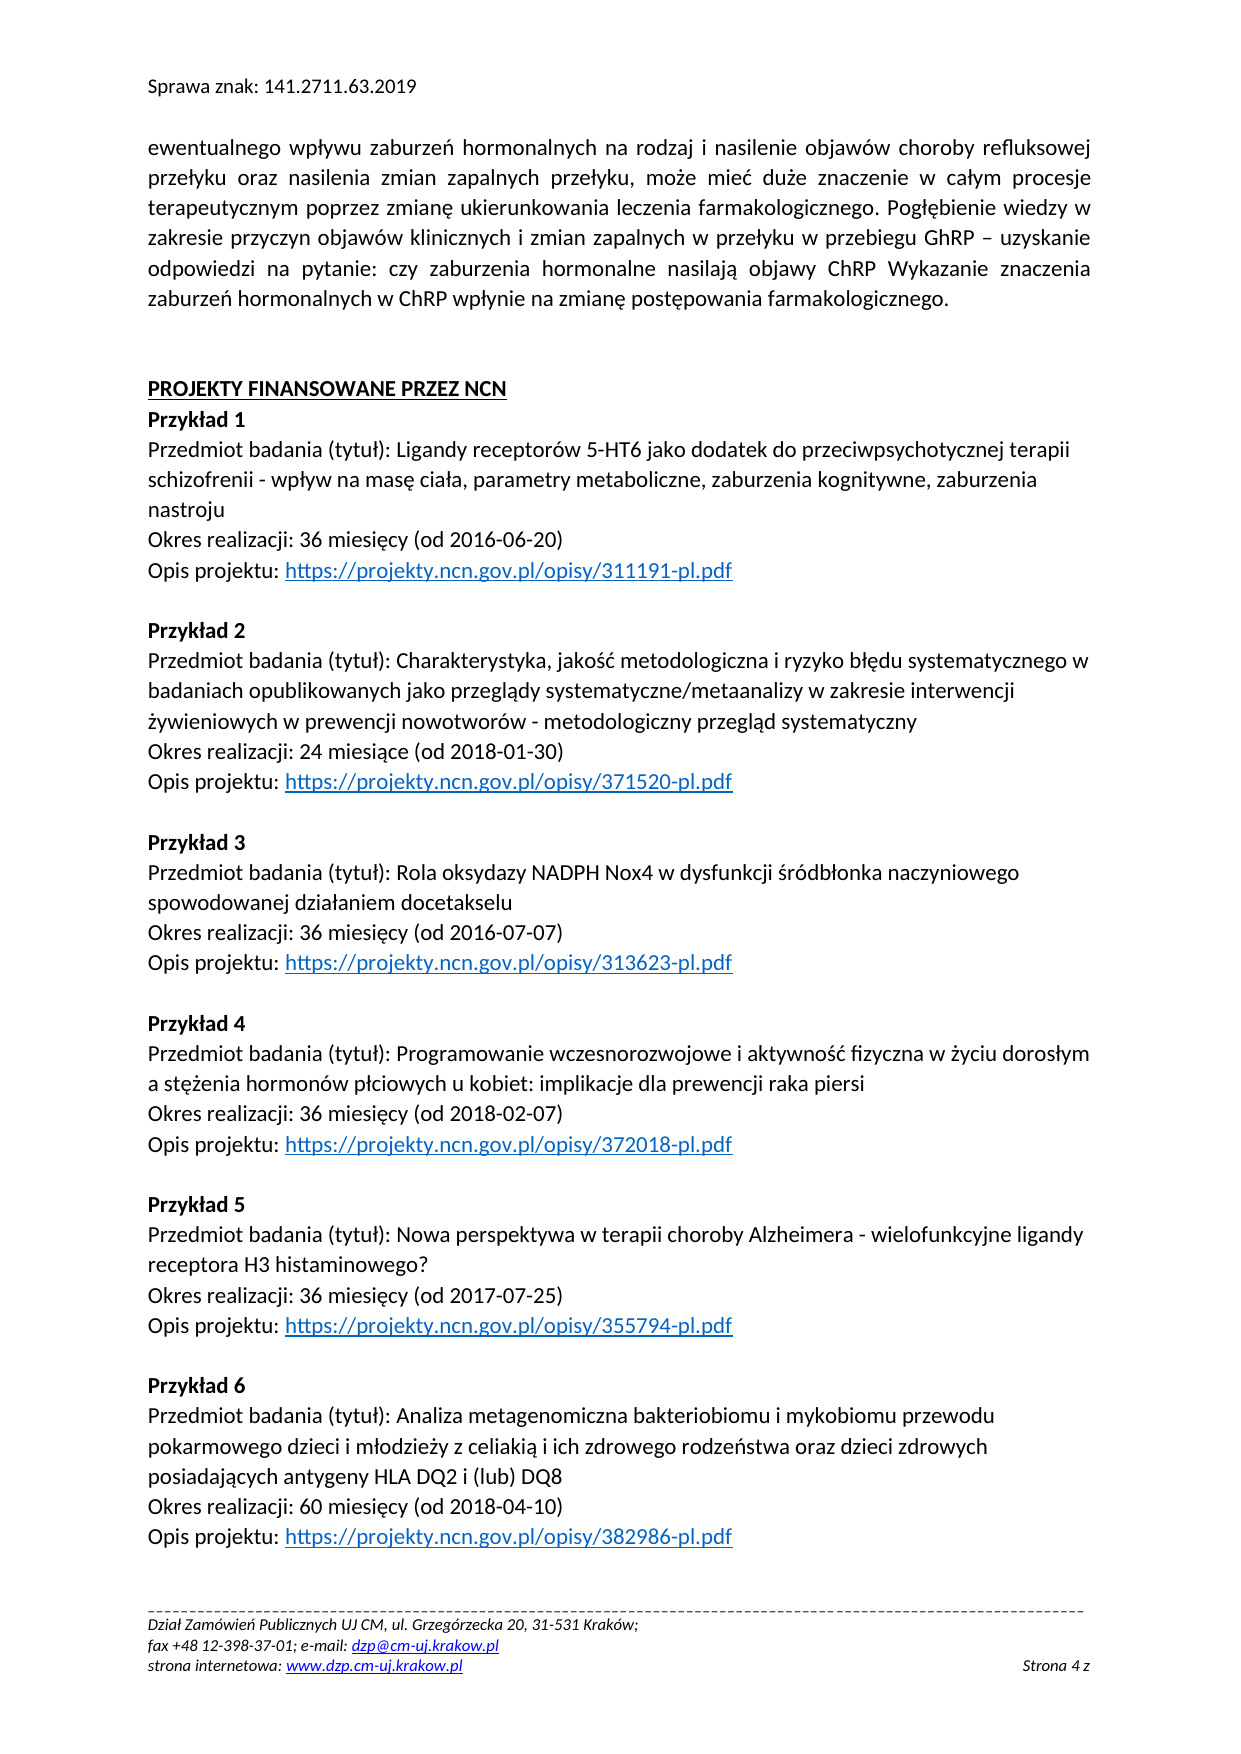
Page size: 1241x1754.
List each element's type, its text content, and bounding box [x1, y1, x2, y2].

text Przedmiot badania (tytuł): Charakterystyka, jakość metodologiczna i ryzyko błędu systematycznego w badaniach opublikowanych jako przeglądy systematyczne/metaanalizy w zakresie interwencji żywieniowych w prewencji nowotworów - metodologiczny przegląd systematyczny [148, 646, 1093, 735]
text Przykład 2 [148, 616, 1093, 644]
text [148, 133, 1093, 312]
text Opis projektu: https://projekty.ncn.gov.pl/opisy/372018-pl.pdf [148, 1130, 1093, 1158]
text Przykład 5 [148, 1190, 1093, 1218]
text Okres realizacji: 36 miesięcy (od 2016-06-20) [148, 526, 1093, 554]
text Opis projektu: https://projekty.ncn.gov.pl/opisy/371520-pl.pdf [148, 767, 1093, 795]
text Okres realizacji: 36 miesięcy (od 2016-07-07) [148, 918, 1093, 946]
text PROJEKTY FINANSOWANE PRZEZ NCN [148, 374, 1093, 403]
text Przedmiot badania (tytuł): Programowanie wczesnorozwojowe i aktywność fizyczna w życiu dorosłym a stężenia hormonów płciowych u kobiet: implikacje dla prewencji raka piersi [148, 1039, 1093, 1097]
text Przedmiot badania (tytuł): Ligandy receptorów 5-HT6 jako dodatek do przeciwpsychotycznej terapii schizofrenii - wpływ na masę ciała, parametry metaboliczne, zaburzenia kognitywne, zaburzenia nastroju [148, 435, 1093, 523]
text Przedmiot badania (tytuł): Nowa perspektywa w terapii choroby Alzheimera - wielofunkcyjne ligandy receptora H3 histaminowego? [148, 1220, 1093, 1279]
text Okres realizacji: 36 miesięcy (od 2017-07-25) [148, 1281, 1093, 1309]
text Przykład 6 [148, 1371, 1093, 1399]
text Opis projektu: https://projekty.ncn.gov.pl/opisy/311191-pl.pdf [148, 556, 1093, 584]
text Przedmiot badania (tytuł): Analiza metagenomiczna bakteriobiomu i mykobiomu przewodu pokarmowego dzieci i młodzieży z celiakią i ich zdrowego rodzeństwa oraz dzieci zdrowych posiadających antygeny HLA DQ2 i (lub) DQ8 [148, 1402, 1093, 1490]
text Opis projektu: https://projekty.ncn.gov.pl/opisy/313623-pl.pdf [148, 948, 1093, 977]
text Opis projektu: https://projekty.ncn.gov.pl/opisy/382986-pl.pdf [148, 1522, 1093, 1551]
text Okres realizacji: 36 miesięcy (od 2018-02-07) [148, 1099, 1093, 1128]
text Okres realizacji: 24 miesiące (od 2018-01-30) [148, 737, 1093, 765]
text Przykład 3 [148, 828, 1093, 856]
text Przykład 1 [148, 405, 1093, 433]
text Okres realizacji: 60 miesięcy (od 2018-04-10) [148, 1492, 1093, 1520]
text Przykład 4 [148, 1009, 1093, 1037]
text Opis projektu: https://projekty.ncn.gov.pl/opisy/355794-pl.pdf [148, 1311, 1093, 1339]
text Przedmiot badania (tytuł): Rola oksydazy NADPH Nox4 w dysfunkcji śródbłonka naczyniowego spowodowanej działaniem docetakselu [148, 858, 1093, 916]
